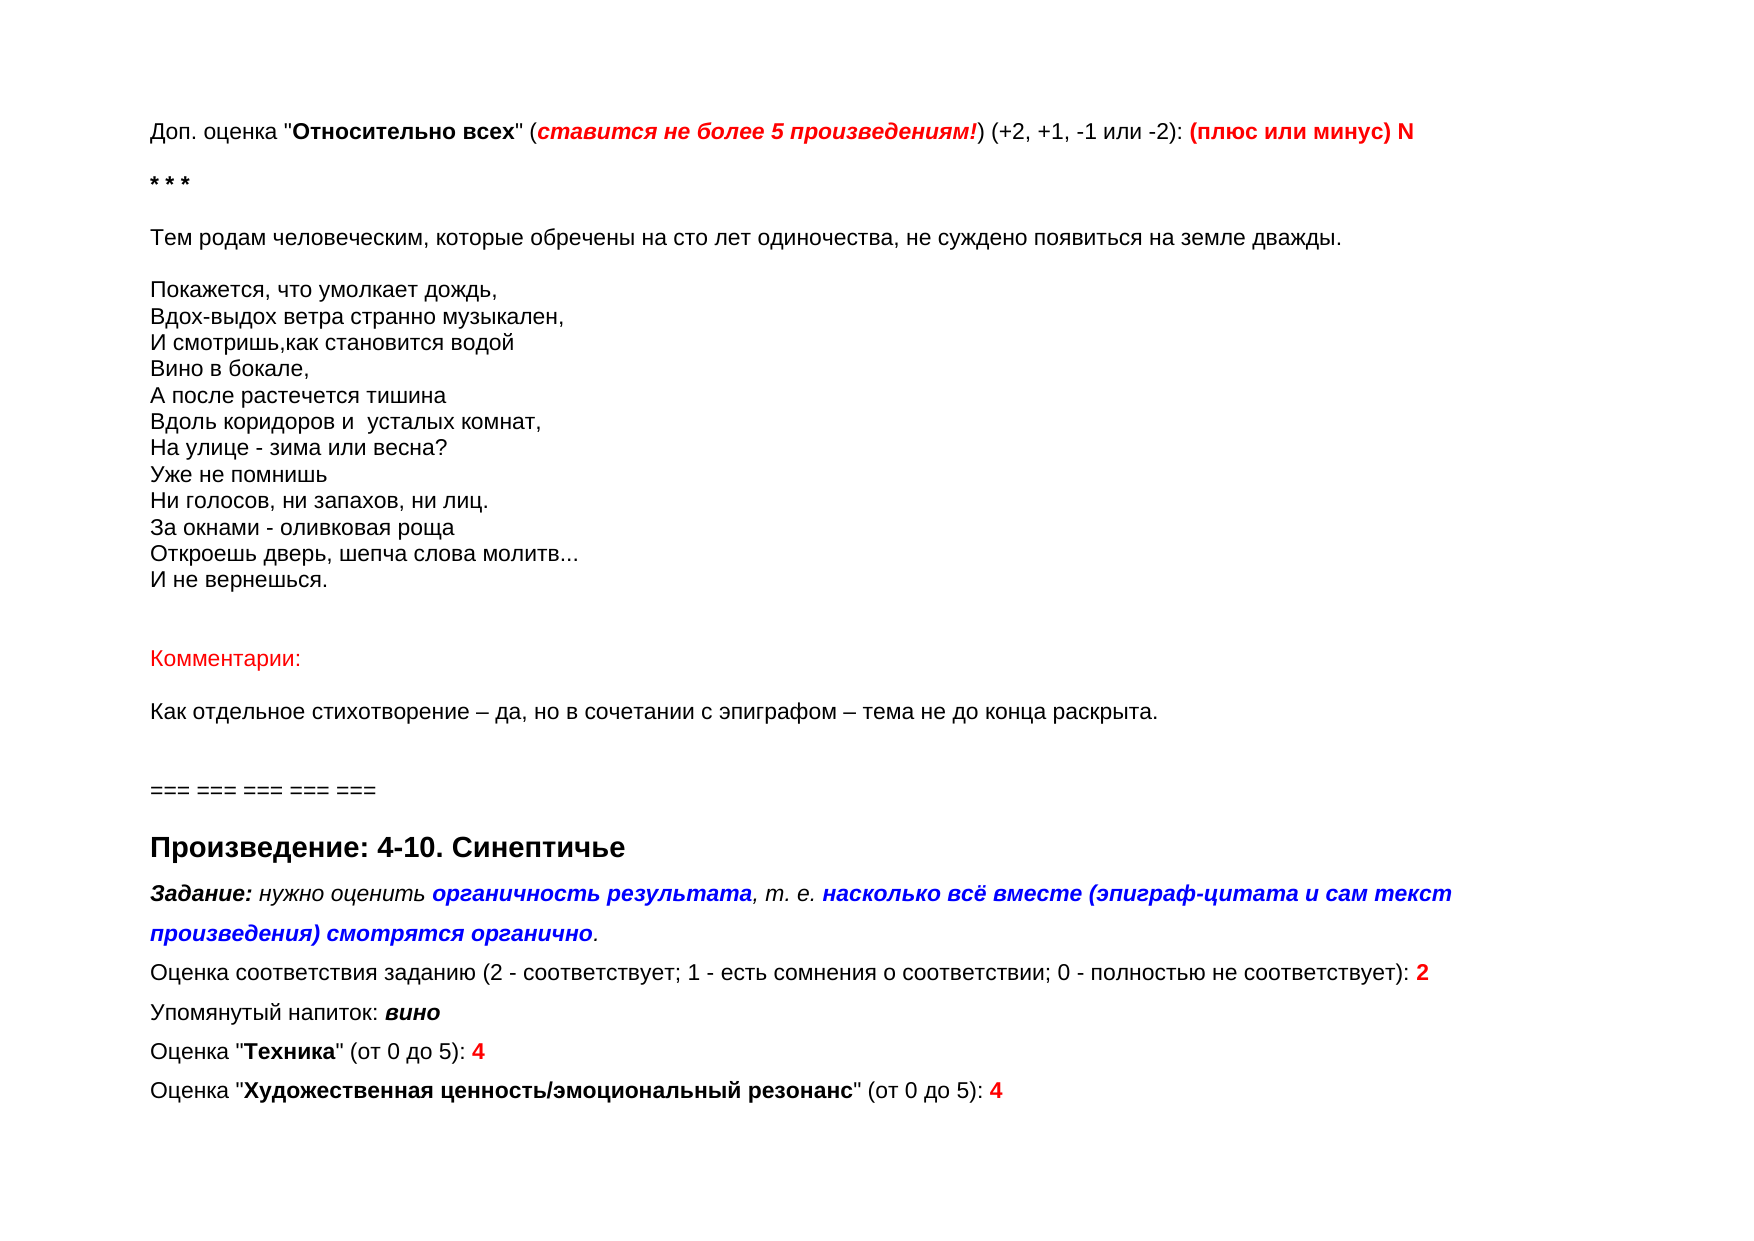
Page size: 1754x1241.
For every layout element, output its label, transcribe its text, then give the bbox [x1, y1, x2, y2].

text Как отдельное стихотворение – да, но в сочетании с эпиграфом – тема не до конца раскрыта. [150, 698, 1604, 724]
text За окнами - оливковая роща [150, 513, 1604, 540]
text Вдох-выдох ветра странно музыкален, [150, 303, 1604, 329]
text Покажется, что умолкает дождь, [150, 276, 1604, 303]
text Задание: нужно оценить органичность результата, т. е. насколько всё вместе (эпиграф-цитата и сам текст произведения) смотрятся органично. [150, 880, 1604, 946]
text А после растечется тишина [150, 382, 1604, 408]
text Вдоль коридоров и усталых комнат, [150, 408, 1604, 434]
text И смотришь,как становится водой [150, 329, 1604, 355]
text Оценка "Техника" (от 0 до 5): 4 [150, 1038, 1604, 1064]
text И не вернешься. [150, 566, 1604, 592]
text Оценка "Художественная ценность/эмоциональный резонанс" (от 0 до 5): 4 [150, 1077, 1604, 1104]
text Ни голосов, ни запахов, ни лиц. [150, 487, 1604, 513]
text Вино в бокале, [150, 355, 1604, 382]
text Произведение: 4-10. Синептичье [150, 830, 1604, 863]
text Оценка соответствия заданию (2 - соответствует; 1 - есть сомнения о соответствии; 0 - полностью не соответствует): 2 [150, 959, 1604, 985]
text Тем родам человеческим, которые обречены на сто лет одиночества, не суждено появиться на земле дважды. [150, 223, 1604, 250]
text Уже не помнишь [150, 461, 1604, 487]
text Доп. оценка "Относительно всех" (ставится не более 5 произведениям!) (+2, +1, -1 или -2): (плюс или минус) N [150, 118, 1604, 144]
text Откроешь дверь, шепча слова молитв... [150, 540, 1604, 566]
text Упомянутый напиток: вино [150, 998, 1604, 1025]
text Комментарии: [150, 645, 1604, 672]
text === === === === === [150, 777, 1604, 803]
text * * * [150, 171, 1604, 197]
text На улице - зима или весна? [150, 434, 1604, 461]
